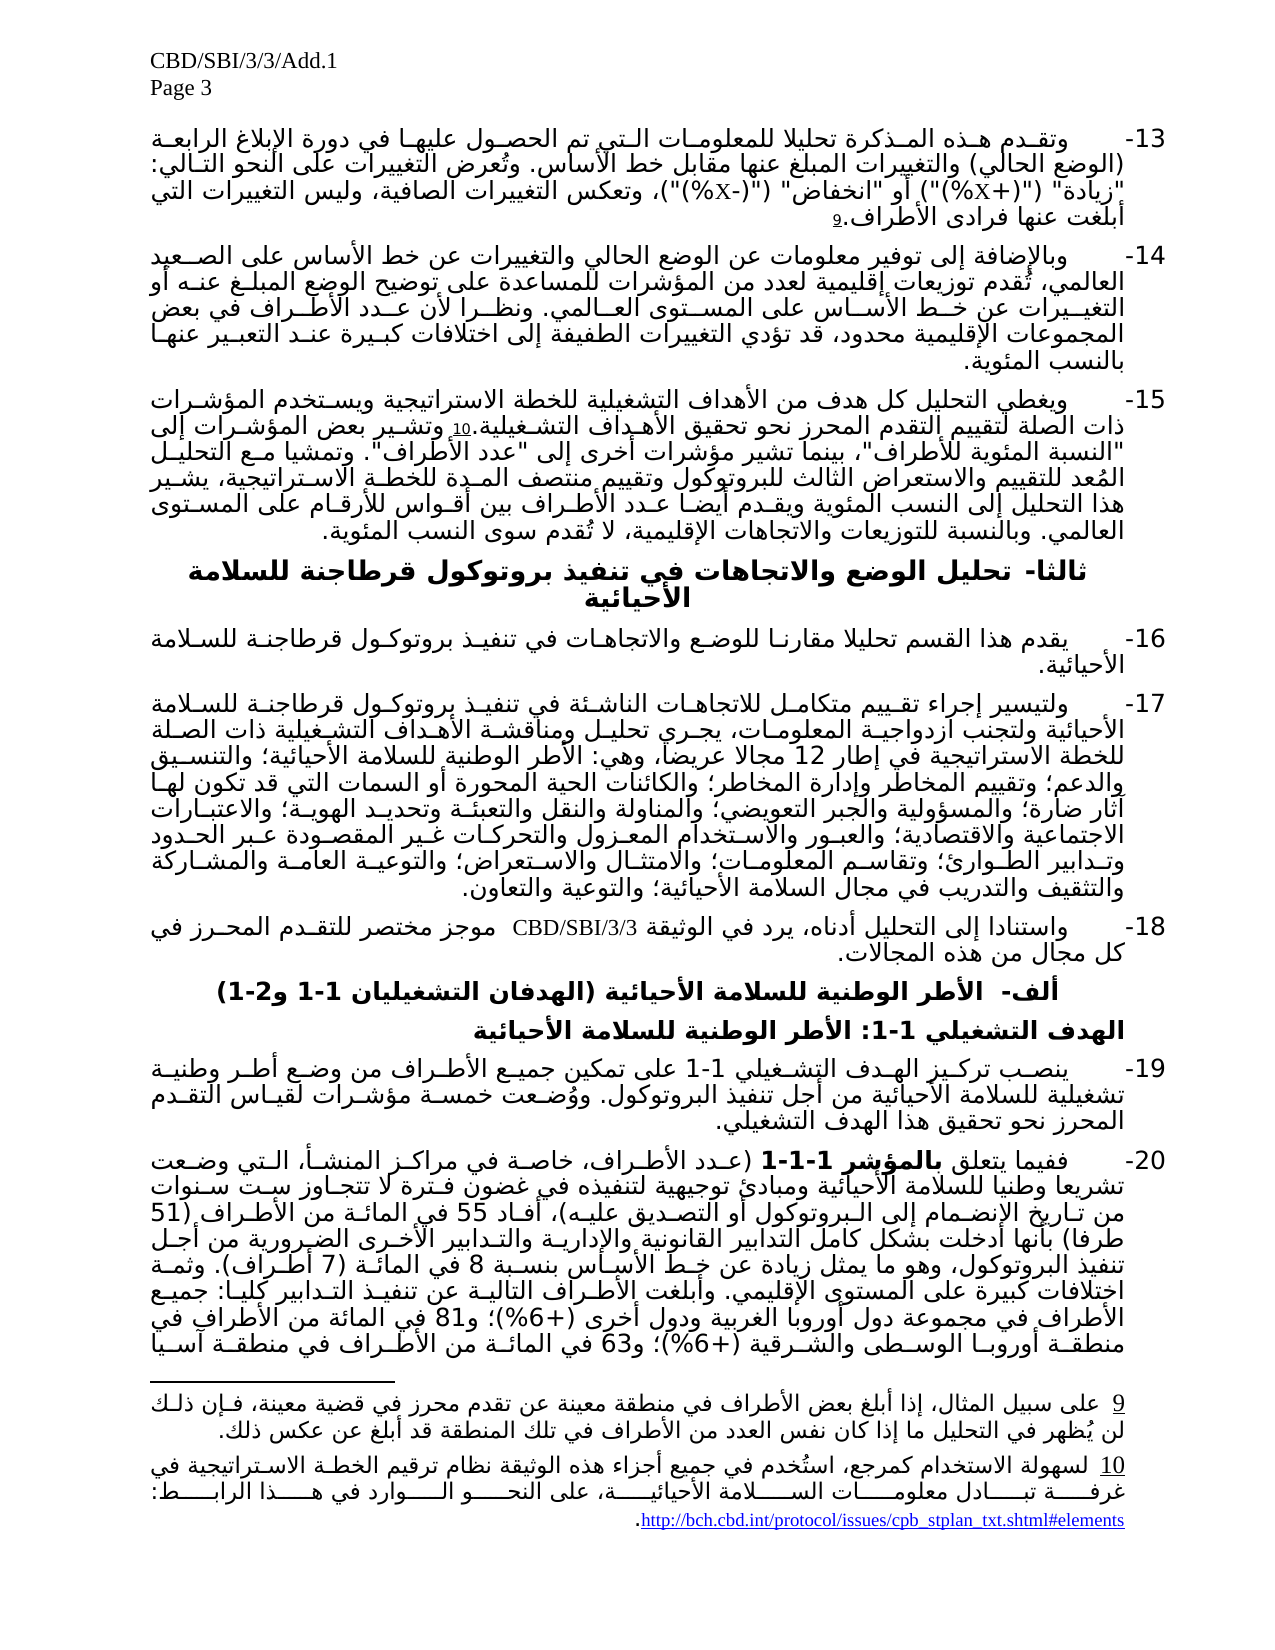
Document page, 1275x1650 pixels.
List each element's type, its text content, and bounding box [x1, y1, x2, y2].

list يقدم هذا القسم تحليلا مقارنا للوضع والاتجاهات في تنفيذ بروتوكول قرطاجنة للسلامة الأحيائية. [150, 627, 1125, 679]
text ألف- الأطر الوطنية للسلامة الأحيائية (الهدفان التشغيليان 1-1 و2-1) [150, 979, 1125, 1006]
list ينصب تركيز الهدف التشغيلي 1-1 على تمكين جميع الأطراف من وضع أطر وطنية تشغيلية للسلامة الأحيائية من أجل تنفيذ البروتوكول. ووُضعت خمسة مؤشرات لقياس التقدم المحرز نحو تحقيق هذا الهدف التشغيلي. [150, 1057, 1125, 1136]
text الهدف التشغيلي 1-1: الأطر الوطنية للسلامة الأحيائية [150, 1018, 1125, 1044]
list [150, 1148, 1125, 1358]
list واستنادا إلى التحليل أدناه، يرد في الوثيقة CBD/SBI/3/3 موجز مختصر للتقدم المحرز في كل مجال من هذه المجالات. [150, 914, 1125, 967]
list وبالإضافة إلى توفير معلومات عن الوضع الحالي والتغييرات عن خط الأساس على الصعيد العالمي، تُقدم توزيعات إقليمية لعدد من المؤشرات للمساعدة على توضيح الوضع المبلغ عنه أو التغييرات عن خط الأساس على المستوى العالمي. ونظرا لأن عدد الأطراف في بعض المجموعات الإقليمية محدود، قد تؤدي التغييرات الطفيفة إلى اختلافات كبيرة عند التعبير عنها بالنسب المئوية. [150, 244, 1125, 375]
list ولتيسير إجراء تقييم متكامل للاتجاهات الناشئة في تنفيذ بروتوكول قرطاجنة للسلامة الأحيائية ولتجنب ازدواجية المعلومات، يجري تحليل ومناقشة الأهداف التشغيلية ذات الصلة للخطة الاستراتيجية في إطار 12 مجالا عريضا، وهي: الأطر الوطنية للسلامة الأحيائية؛ والتنسيق والدعم؛ وتقييم المخاطر وإدارة المخاطر؛ والكائنات الحية المحورة أو السمات التي قد تكون لها آثار ضارة؛ والمسؤولية والجبر التعويضي؛ والمناولة والنقل والتعبئة وتحديد الهوية؛ والاعتبارات الاجتماعية والاقتصادية؛ والعبور والاستخدام المعزول والتحركات غير المقصودة عبر الحدود وتدابير الطوارئ؛ وتقاسم المعلومات؛ والامتثال والاستعراض؛ والتوعية العامة والمشاركة والتثقيف والتدريب في مجال السلامة الأحيائية؛ والتوعية والتعاون. [150, 692, 1125, 902]
list ويغطي التحليل كل هدف من الأهداف التشغيلية للخطة الاستراتيجية ويستخدم المؤشرات ذات الصلة لتقييم التقدم المحرز نحو تحقيق الأهداف التشغيلية. وتشير بعض المؤشرات إلى "النسبة المئوية للأطراف"، بينما تشير مؤشرات أخرى إلى "عدد الأطراف". وتمشيا مع التحليل المُعد للتقييم والاستعراض الثالث للبروتوكول وتقييم منتصف المدة للخطة الاستراتيجية، يشير هذا التحليل إلى النسب المئوية ويقدم أيضا عدد الأطراف بين أقواس للأرقام على المستوى العالمي. وبالنسبة للتوزيعات والاتجاهات الإقليمية، لا تُقدم سوى النسب المئوية. [150, 388, 1125, 545]
subtitle ثالثا- تحليل الوضع والاتجاهات في تنفيذ بروتوكول قرطاجنة للسلامة الأحيائية [150, 558, 1125, 614]
list وتقدم هذه المذكرة تحليلا للمعلومات التي تم الحصول عليها في دورة الإبلاغ الرابعة (الوضع الحالي) والتغييرات المبلغ عنها مقابل خط الأساس. وتُعرض التغييرات على النحو التالي: "زيادة" ("(+X%)") أو "انخفاض" ("(-X%)")، وتعكس التغييرات الصافية، وليس التغييرات التي أبلغت عنها فرادى الأطراف. [150, 126, 1125, 231]
